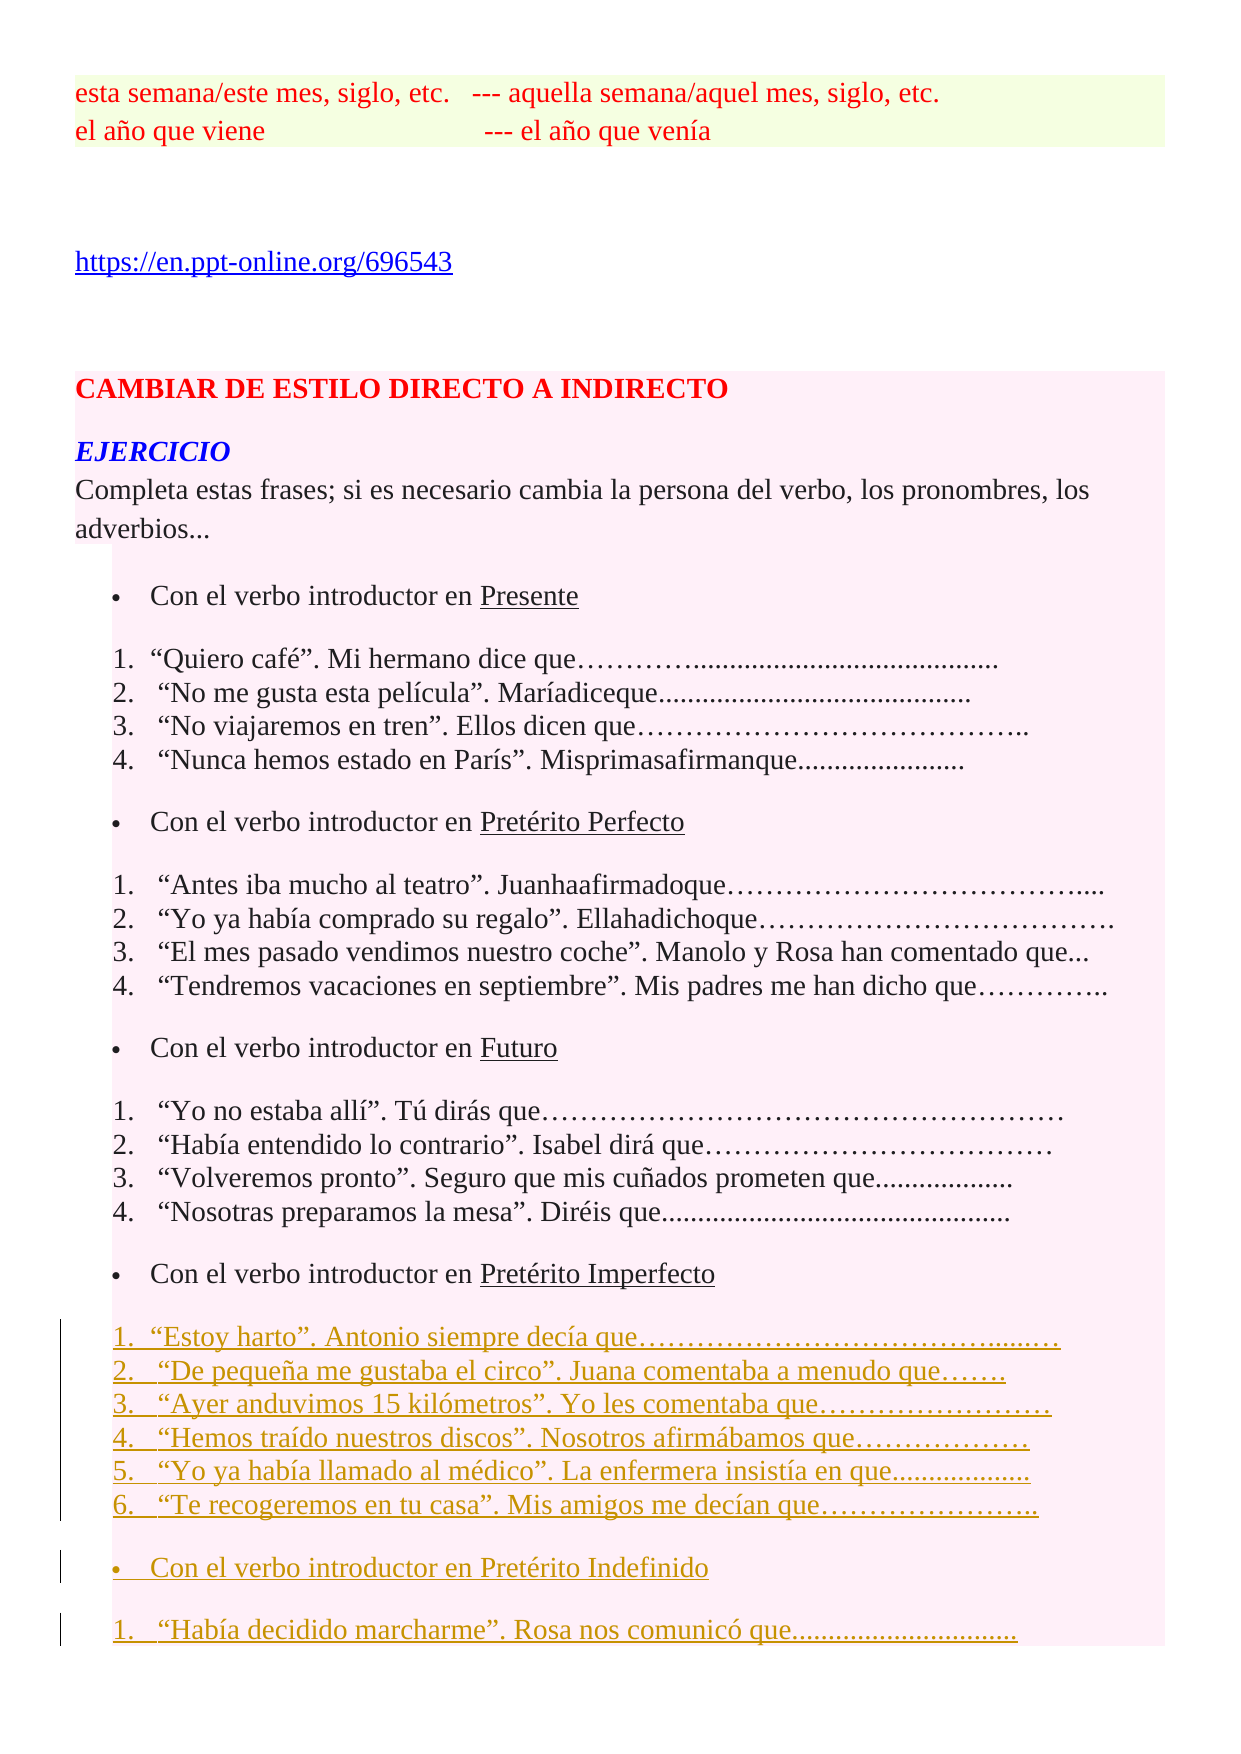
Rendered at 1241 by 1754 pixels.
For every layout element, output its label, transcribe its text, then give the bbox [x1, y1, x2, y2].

list Con el verbo introductor en Pretérito Perfecto [112, 804, 1165, 838]
list “Quiero café”. Mi hermano dice que………….......................................... [112, 641, 1165, 675]
list “Había entendido lo contrario”. Isabel dirá que……………………………… [112, 1127, 1165, 1160]
list Con el verbo introductor en Presente [112, 578, 1165, 612]
list Con el verbo introductor en Pretérito Imperfecto [112, 1257, 1165, 1290]
list “No me gusta esta película”. Maríadiceque........................................... [112, 675, 1165, 708]
text Completa estas frases; si es necesario cambia la persona del verbo, los pronombres, los adverbios... [75, 472, 1165, 544]
list “Yo no estaba allí”. Tú dirás que……………………………………………… [112, 1093, 1165, 1127]
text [75, 75, 1165, 147]
list “No viajaremos en tren”. Ellos dicen que………………………………….. [112, 708, 1165, 742]
list “Nunca hemos estado en París”. Misprimasafirmanque....................... [112, 742, 1165, 775]
list “Antes iba mucho al teatro”. Juanhaafirmadoque……………………………….... [112, 867, 1165, 901]
subtitle EJERCICIO [75, 434, 1165, 467]
list “Tendremos vacaciones en septiembre”. Mis padres me han dicho que………….. [112, 968, 1165, 1001]
list “Nosotras preparamos la mesa”. Diréis que................................................ [112, 1194, 1165, 1227]
subtitle CAMBIAR DE ESTILO DIRECTO A INDIRECTO [75, 371, 1165, 404]
list “El mes pasado vendimos nuestro coche”. Manolo y Rosa han comentado que... [112, 934, 1165, 968]
text https://en.ppt-online.org/696543 [75, 244, 1165, 277]
list “Yo ya había comprado su regalo”. Ellahadichoque………………………………. [112, 901, 1165, 934]
list Con el verbo introductor en Futuro [112, 1031, 1165, 1064]
list “Volveremos pronto”. Seguro que mis cuñados prometen que................... [112, 1160, 1165, 1194]
